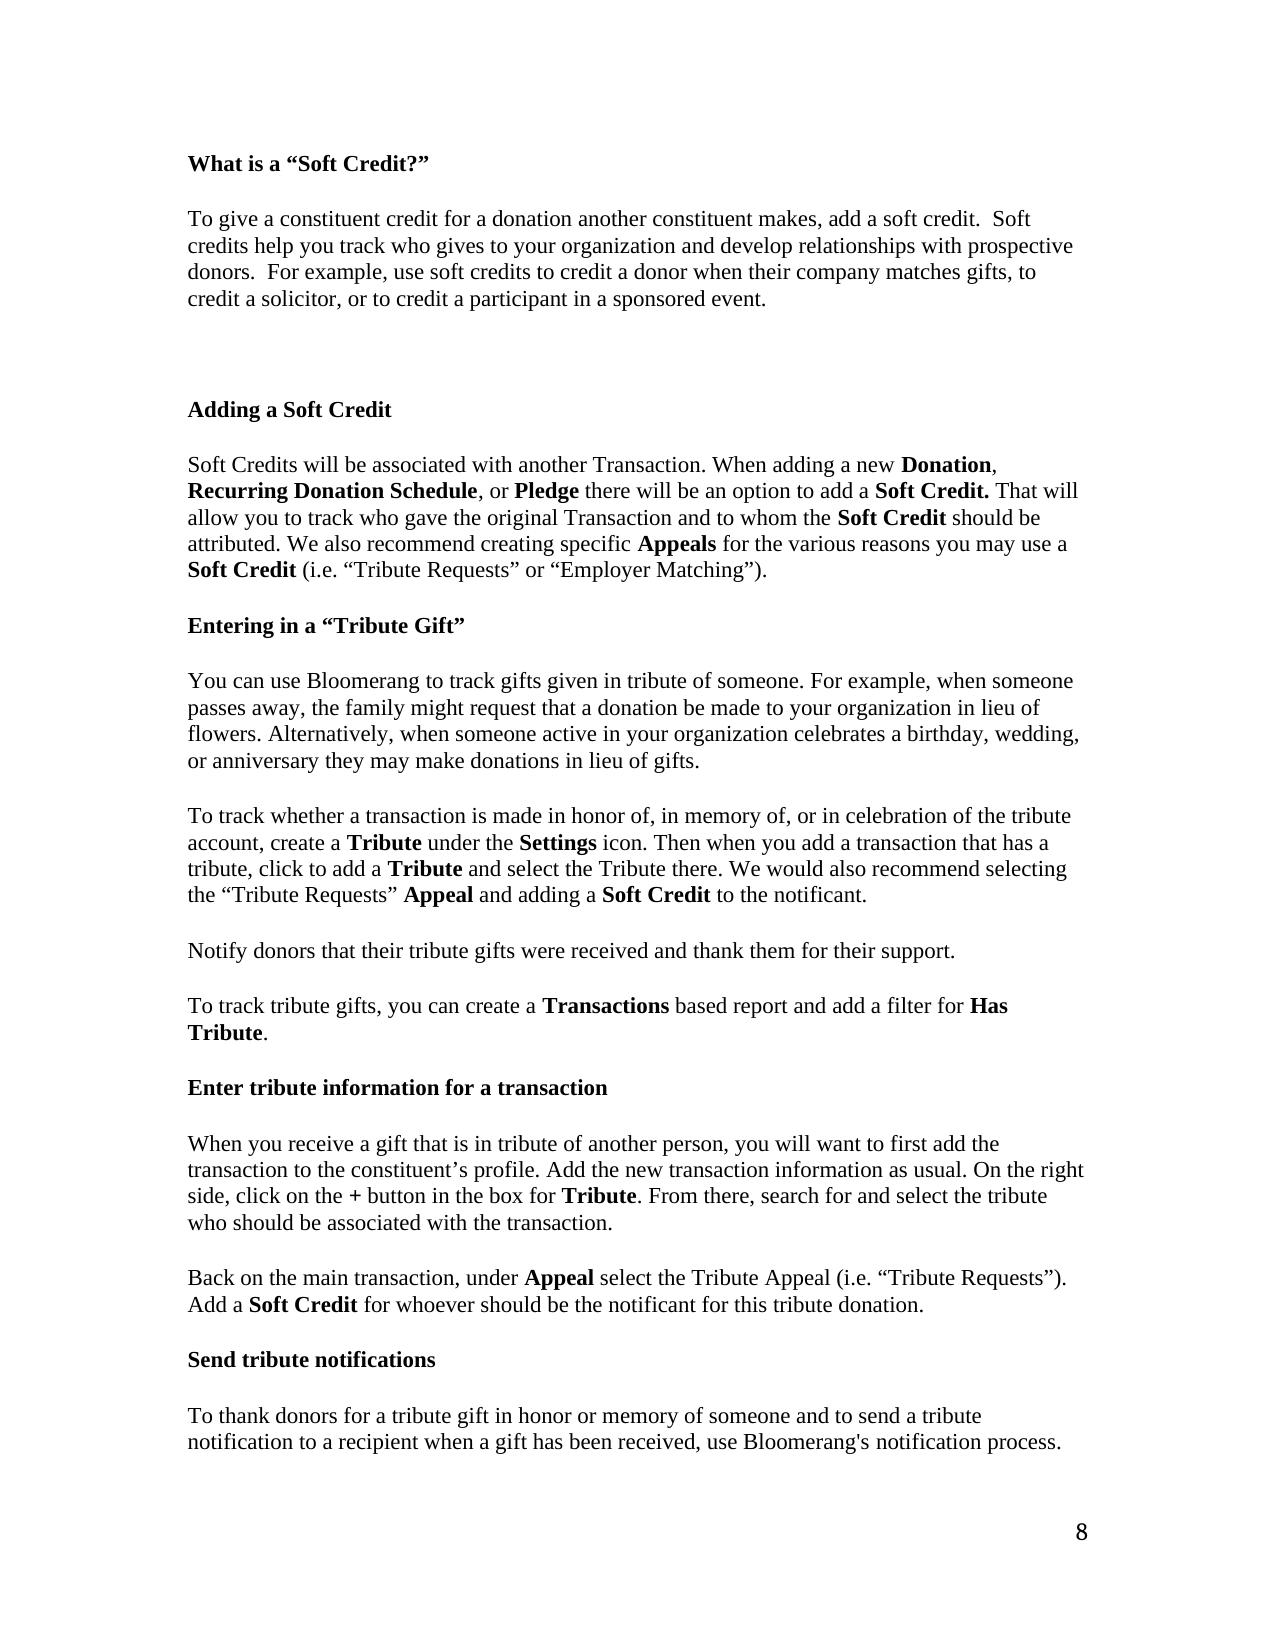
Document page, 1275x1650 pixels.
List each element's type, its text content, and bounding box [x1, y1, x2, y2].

text Soft Credits will be associated with another Transaction. When adding a new Donation, Recurring Donation Schedule, or Pledge there will be an option to add a Soft Credit. That will allow you to track who gave the original Transaction and to whom the Soft Credit should be attributed. We also recommend creating specific Appeals for the various reasons you may use a Soft Credit (i.e. “Tribute Requests” or “Employer Matching”). [187, 451, 1087, 583]
text To track tribute gifts, you can create a Transactions based report and add a filter for Has Tribute. [187, 992, 1087, 1045]
text What is a “Soft Credit?” [187, 150, 1087, 176]
text When you receive a gift that is in tribute of another person, you will want to first add the transaction to the constituent’s profile. Add the new transaction information as usual. On the right side, click on the + button in the box for Tribute. From there, search for and select the tribute who should be associated with the transaction. [187, 1130, 1087, 1235]
text To track whether a transaction is made in honor of, in memory of, or in celebration of the tribute account, create a Tribute under the Settings icon. Then when you add a transaction that has a tribute, click to add a Tribute and select the Tribute there. We would also recommend selecting the “Tribute Requests” Appeal and adding a Soft Credit to the notificant. [187, 802, 1087, 908]
text You can use Bloomerang to track gifts given in tribute of someone. For example, when someone passes away, the family might request that a donation be made to your organization in lieu of flowers. Alternatively, when someone active in your organization celebrates a birthday, wedding, or anniversary they may make donations in lieu of gifts. [187, 668, 1087, 773]
text Back on the main transaction, under Appeal select the Tribute Appeal (i.e. “Tribute Requests”). Add a Soft Credit for whoever should be the notificant for this tribute donation. [187, 1264, 1087, 1317]
text Adding a Soft Credit [187, 396, 1087, 422]
text Send tribute notifications [187, 1346, 1087, 1372]
text To thank donors for a tribute gift in honor or memory of someone and to send a tribute notification to a recipient when a gift has been received, use Bloomerang's notification process. [187, 1402, 1087, 1454]
text Notify donors that their tribute gifts were received and thank them for their support. [187, 937, 1087, 963]
text Enter tribute information for a transaction [187, 1074, 1087, 1101]
text Entering in a “Tribute Gift” [187, 612, 1087, 638]
text To give a constituent credit for a donation another constituent makes, add a soft credit. Soft credits help you track who gives to your organization and develop relationships with prospective donors. For example, use soft credits to credit a donor when their company matches gifts, to credit a solicitor, or to credit a participant in a sponsored event. [187, 206, 1087, 311]
